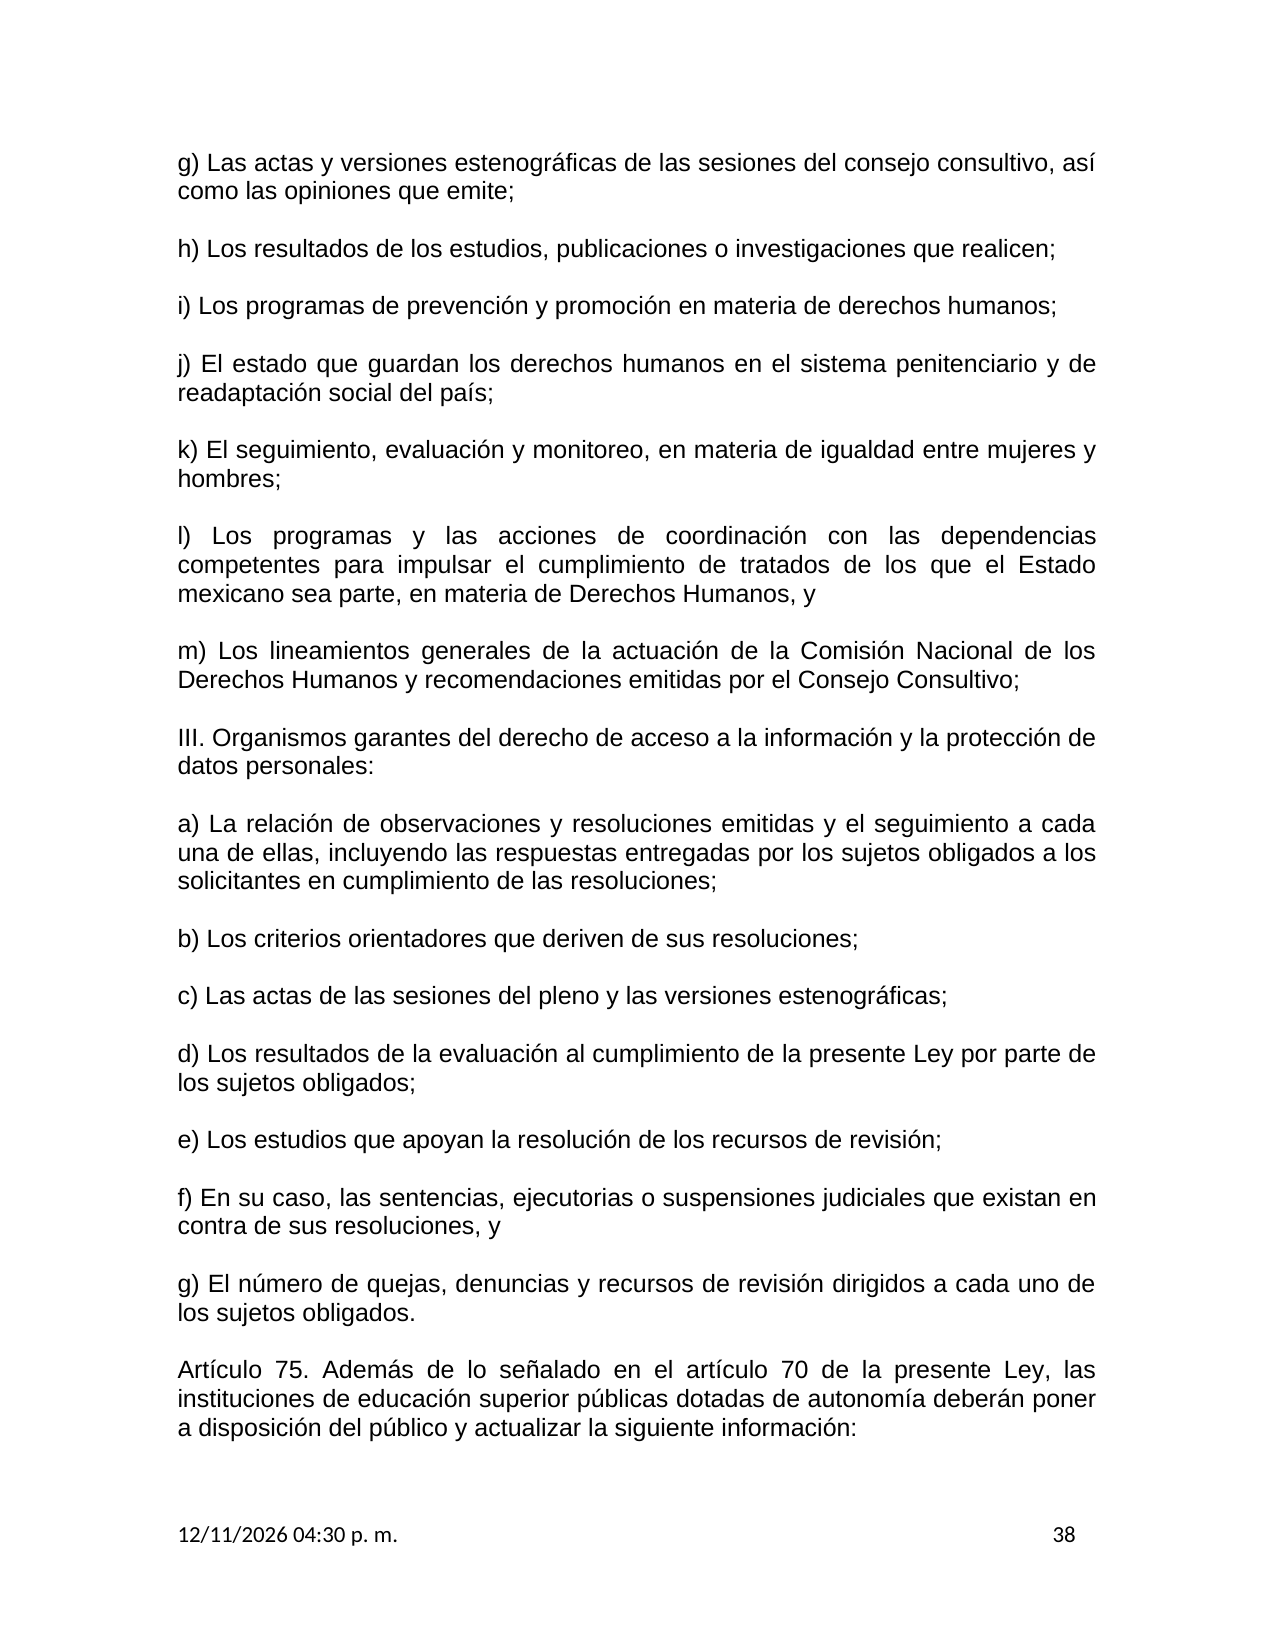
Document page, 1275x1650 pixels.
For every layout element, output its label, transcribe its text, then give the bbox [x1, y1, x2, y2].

text m) Los lineamientos generales de la actuación de la Comisión Nacional de los Derechos Humanos y recomendaciones emitidas por el Consejo Consultivo; [177, 636, 1098, 694]
text k) El seguimiento, evaluación y monitoreo, en materia de igualdad entre mujeres y hombres; [177, 435, 1098, 493]
text b) Los criterios orientadores que deriven de sus resoluciones; [177, 924, 1098, 953]
text l) Los programas y las acciones de coordinación con las dependencias competentes para impulsar el cumplimiento de tratados de los que el Estado mexicano sea parte, en materia de Derechos Humanos, y [177, 521, 1098, 608]
text Artículo 75. Además de lo señalado en el artículo 70 de la presente Ley, las instituciones de educación superior públicas dotadas de autonomía deberán poner a disposición del público y actualizar la siguiente información: [177, 1355, 1098, 1441]
text e) Los estudios que apoyan la resolución de los recursos de revisión; [177, 1125, 1098, 1154]
text h) Los resultados de los estudios, publicaciones o investigaciones que realicen; [177, 234, 1098, 263]
text f) En su caso, las sentencias, ejecutorias o suspensiones judiciales que existan en contra de sus resoluciones, y [177, 1183, 1098, 1240]
text i) Los programas de prevención y promoción en materia de derechos humanos; [177, 291, 1098, 320]
text III. Organismos garantes del derecho de acceso a la información y la protección de datos personales: [177, 723, 1098, 780]
text c) Las actas de las sesiones del pleno y las versiones estenográficas; [177, 981, 1098, 1010]
text g) El número de quejas, denuncias y recursos de revisión dirigidos a cada uno de los sujetos obligados. [177, 1269, 1098, 1326]
text d) Los resultados de la evaluación al cumplimiento de la presente Ley por parte de los sujetos obligados; [177, 1039, 1098, 1096]
text j) El estado que guardan los derechos humanos en el sistema penitenciario y de readaptación social del país; [177, 349, 1098, 406]
text a) La relación de observaciones y resoluciones emitidas y el seguimiento a cada una de ellas, incluyendo las respuestas entregadas por los sujetos obligados a los solicitantes en cumplimiento de las resoluciones; [177, 809, 1098, 895]
text g) Las actas y versiones estenográficas de las sesiones del consejo consultivo, así como las opiniones que emite; [177, 148, 1098, 205]
